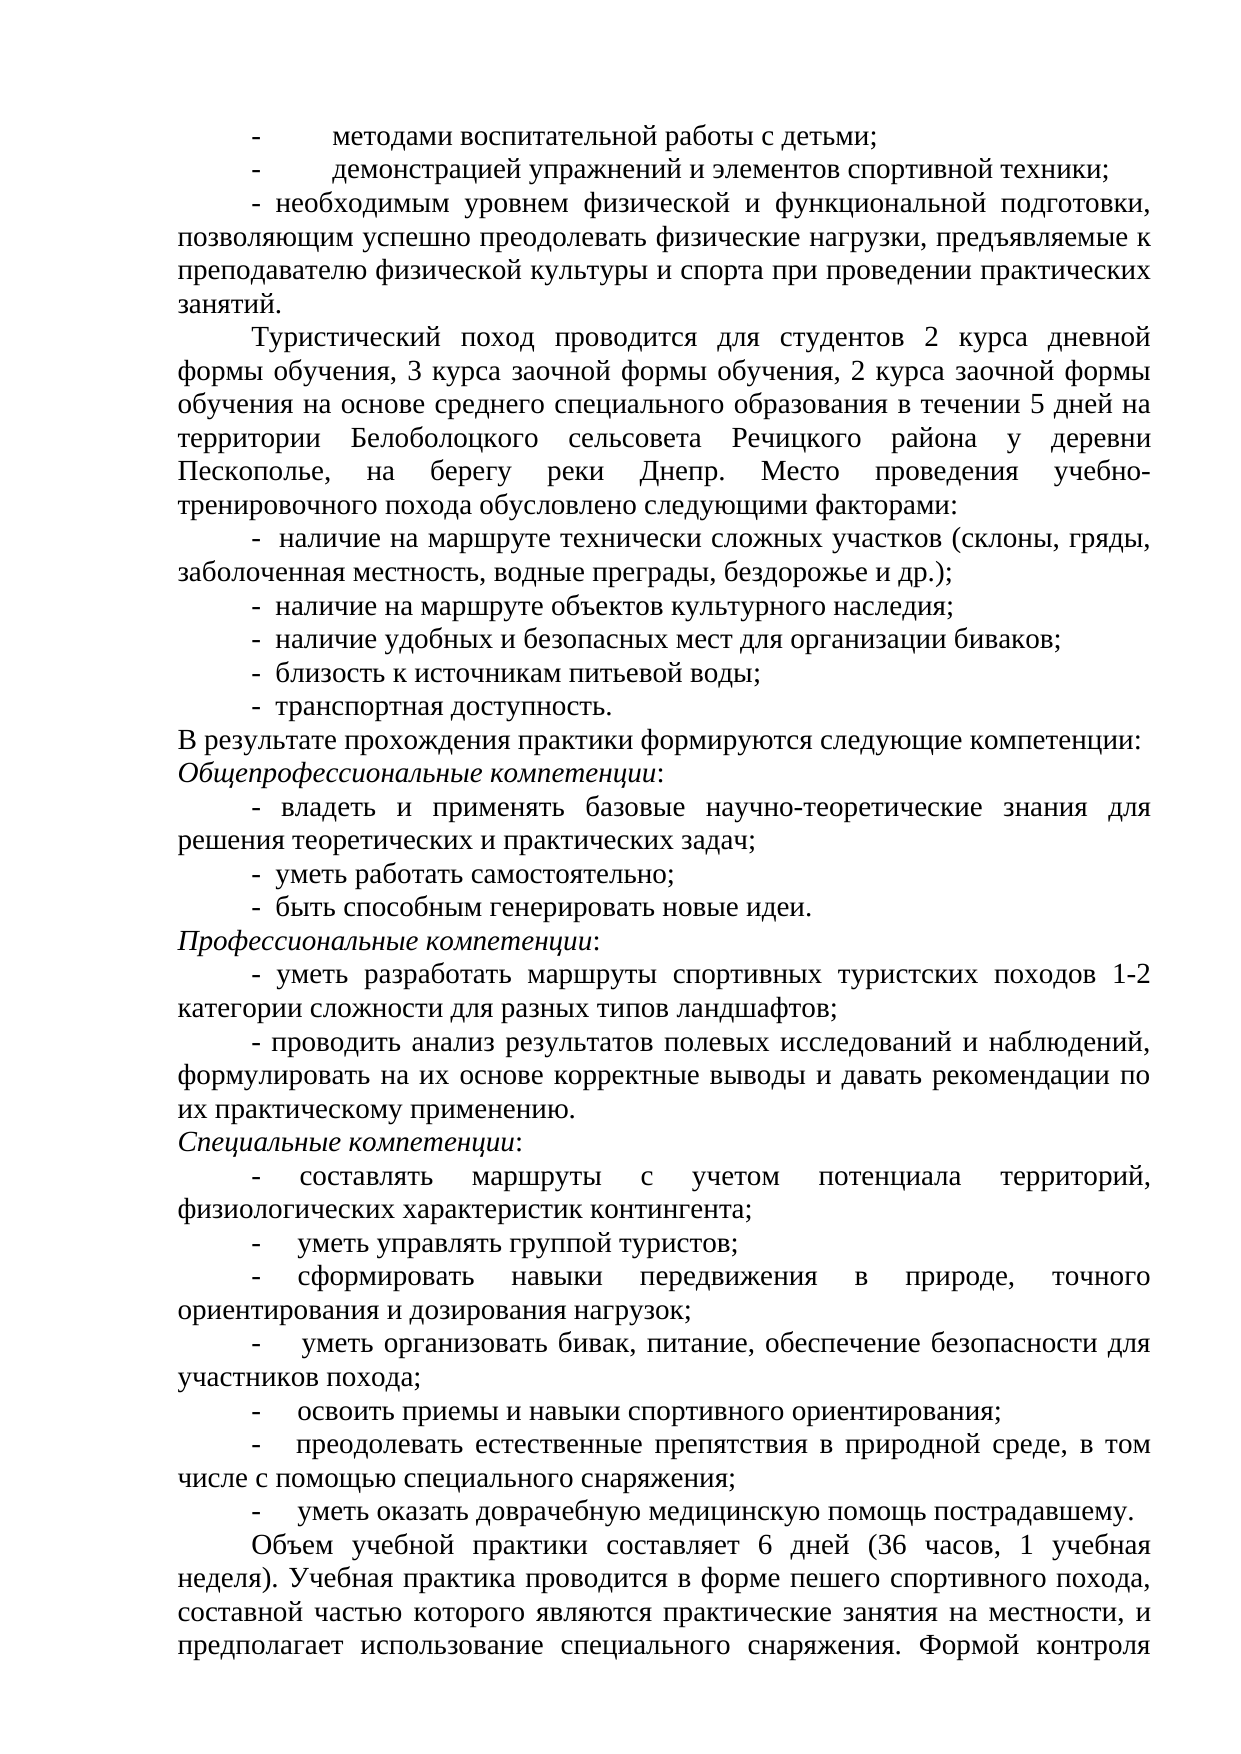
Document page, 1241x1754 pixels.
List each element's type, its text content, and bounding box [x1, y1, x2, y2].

text - преодолевать естественные препятствия в природной среде, в том числе с помощью специального снаряжения; [177, 1426, 1152, 1493]
text - владеть и применять базовые научно-теоретические знания для решения теоретических и практических задач; [177, 789, 1152, 856]
text - уметь организовать бивак, питание, обеспечение безопасности для участников похода; [177, 1326, 1152, 1393]
text - демонстрацией упражнений и элементов спортивной техники; [177, 152, 1152, 185]
text - сформировать навыки передвижения в природе, точного ориентирования и дозирования нагрузок; [177, 1258, 1152, 1326]
text - наличие на маршруте объектов культурного наследия; [177, 588, 1152, 621]
text - методами воспитательной работы с детьми; [177, 118, 1152, 152]
text - необходимым уровнем физической и функциональной подготовки, позволяющим успешно преодолевать физические нагрузки, предъявляемые к преподавателю физической культуры и спорта при проведении практических занятий. [177, 185, 1152, 319]
text - уметь работать самостоятельно; [177, 856, 1152, 889]
text В результате прохождения практики формируются следующие компетенции: [177, 722, 1152, 755]
text - близость к источникам питьевой воды; [177, 655, 1152, 688]
text - быть способным генерировать новые идеи. [177, 889, 1152, 923]
text - уметь разработать маршруты спортивных туристских походов 1-2 категории сложности для разных типов ландшафтов; [177, 957, 1152, 1024]
text - освоить приемы и навыки спортивного ориентирования; [177, 1393, 1152, 1426]
text - проводить анализ результатов полевых исследований и наблюдений, формулировать на их основе корректные выводы и давать рекомендации по их практическому применению. [177, 1024, 1152, 1124]
text - уметь управлять группой туристов; [177, 1225, 1152, 1258]
text - наличие удобных и безопасных мест для организации биваков; [177, 621, 1152, 655]
text - уметь оказать доврачебную медицинскую помощь пострадавшему. [177, 1493, 1152, 1527]
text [177, 1527, 1152, 1661]
text - составлять маршруты с учетом потенциала территорий, физиологических характеристик контингента; [177, 1158, 1152, 1225]
text - наличие на маршруте технически сложных участков (склоны, гряды, заболоченная местность, водные преграды, бездорожье и др.); [177, 521, 1152, 588]
text Специальные компетенции: [177, 1124, 1152, 1158]
text Туристический поход проводится для студентов 2 курса дневной формы обучения, 3 курса заочной формы обучения, 2 курса заочной формы обучения на основе среднего специального образования в течении 5 дней на территории Белоболоцкого сельсовета Речицкого района у деревни Пескополье, на берегу реки Днепр. Место проведения учебно-тренировочного похода обусловлено следующими факторами: [177, 319, 1152, 521]
text Профессиональные компетенции: [177, 923, 1152, 957]
text - транспортная доступность. [177, 688, 1152, 722]
text Общепрофессиональные компетенции: [177, 755, 1152, 789]
